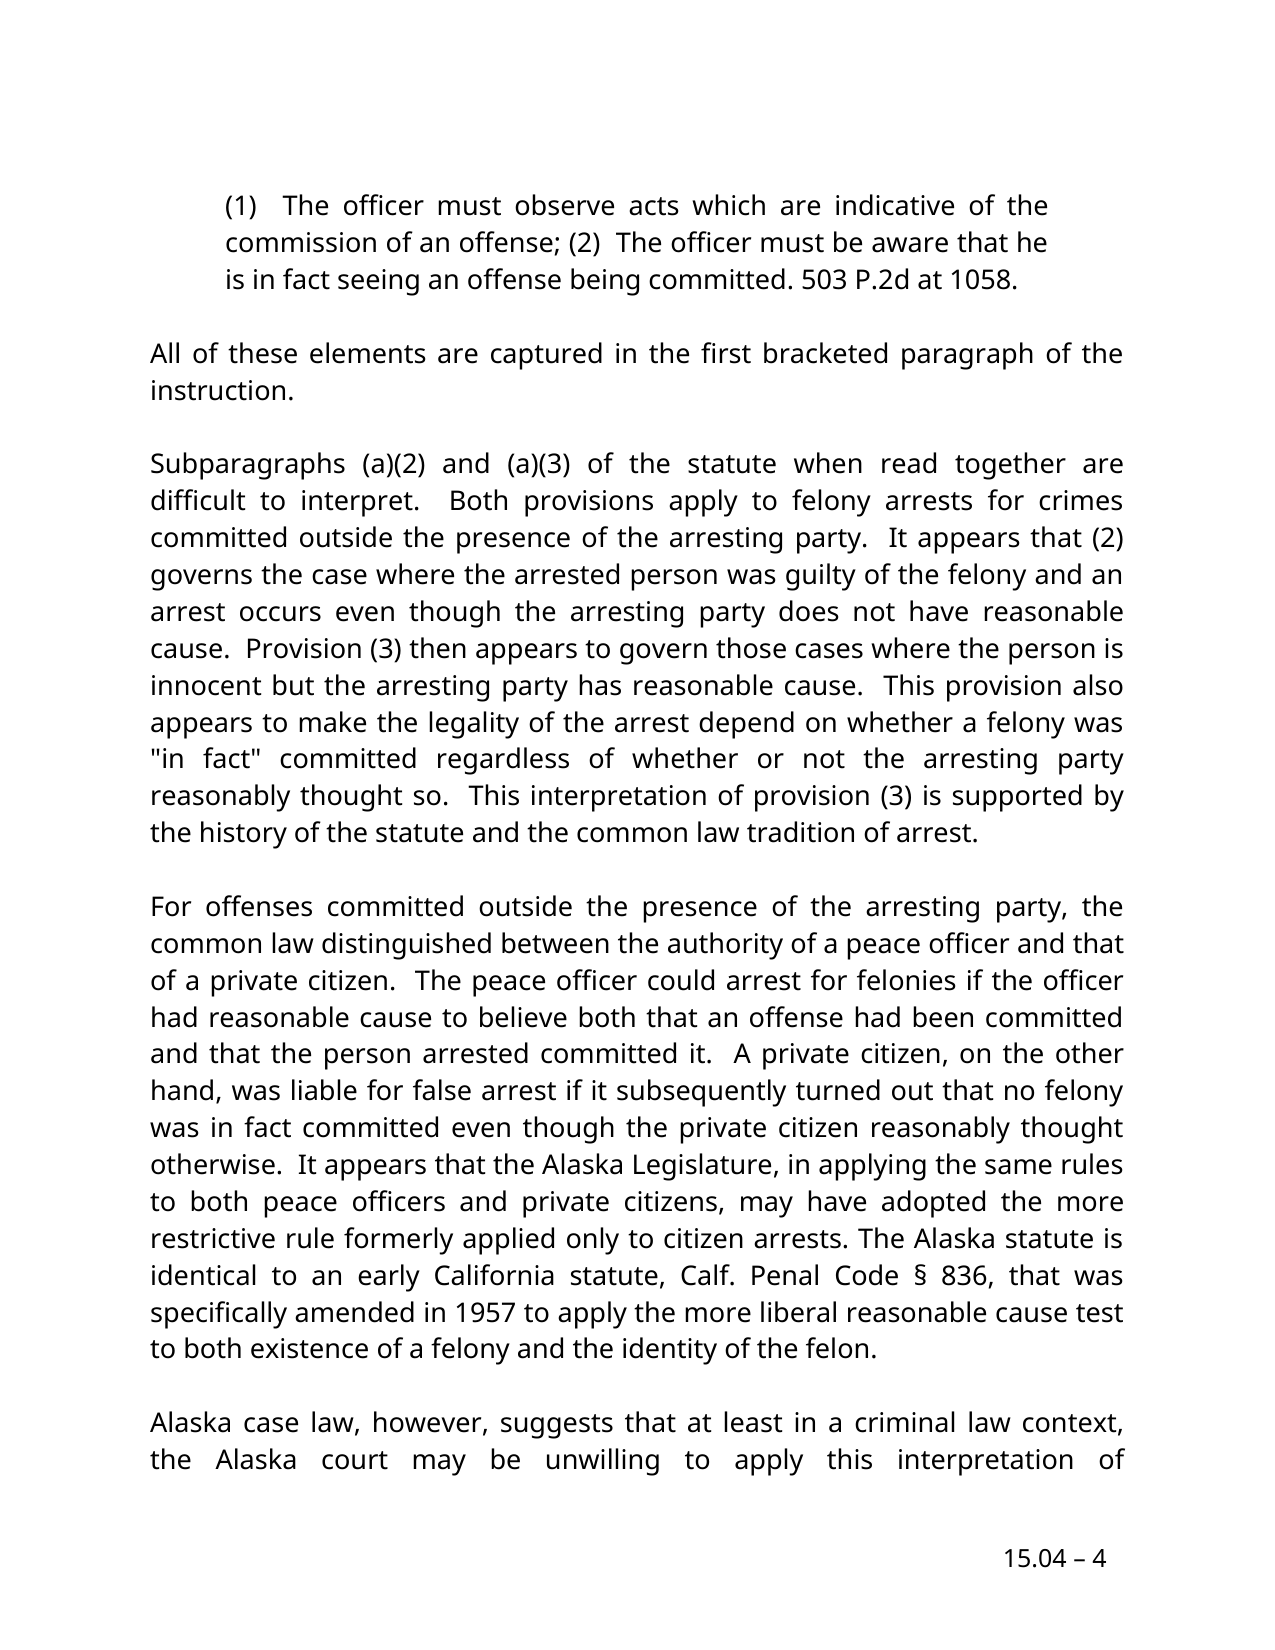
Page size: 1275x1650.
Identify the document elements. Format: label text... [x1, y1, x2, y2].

text For offenses committed outside the presence of the arresting party, the common law distinguished between the authority of a peace officer and that of a private citizen. The peace officer could arrest for felonies if the officer had reasonable cause to believe both that an offense had been committed and that the person arrested committed it. A private citizen, on the other hand, was liable for false arrest if it subsequently turned out that no felony was in fact committed even though the private citizen reasonably thought otherwise. It appears that the Alaska Legislature, in applying the same rules to both peace officers and private citizens, may have adopted the more restrictive rule formerly applied only to citizen arrests. The Alaska statute is identical to an early California statute, Calf. Penal Code § 836, that was specifically amended in 1957 to apply the more liberal reasonable cause test to both existence of a felony and the identity of the felon. [150, 887, 1125, 1367]
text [150, 1404, 1125, 1477]
text Subparagraphs (a)(2) and (a)(3) of the statute when read together are difficult to interpret. Both provisions apply to felony arrests for crimes committed outside the presence of the arresting party. It appears that (2) governs the case where the arrested person was guilty of the felony and an arrest occurs even though the arresting party does not have reasonable cause. Provision (3) then appears to govern those cases where the person is innocent but the arresting party has reasonable cause. This provision also appears to make the legality of the arrest depend on whether a felony was "in fact" committed regardless of whether or not the arresting party reasonably thought so. This interpretation of provision (3) is supported by the history of the statute and the common law tradition of arrest. [150, 445, 1125, 851]
text (1) The officer must observe acts which are indicative of the commission of an offense; (2) The officer must be aware that he is in fact seeing an offense being committed. 503 P.2d at 1058. [225, 187, 1050, 297]
text All of these elements are captured in the first bracketed paragraph of the instruction. [150, 334, 1125, 408]
